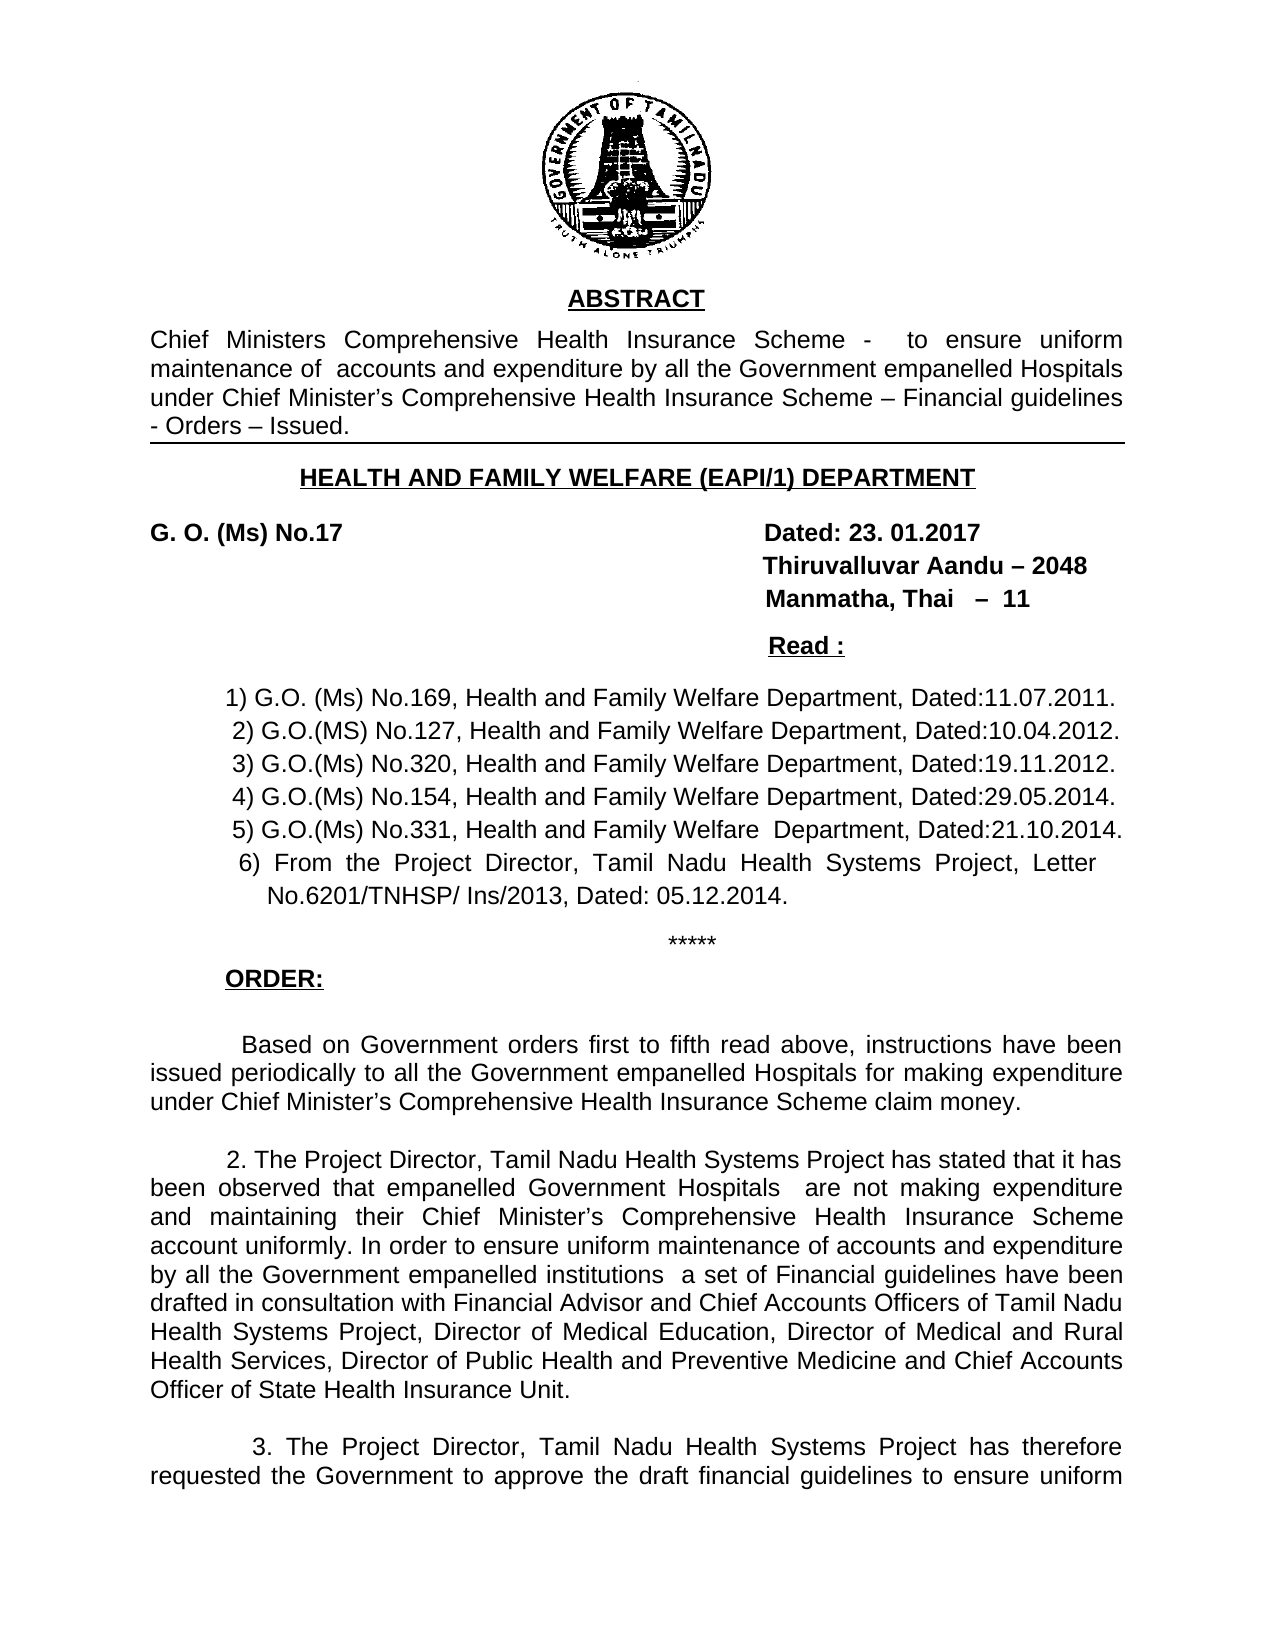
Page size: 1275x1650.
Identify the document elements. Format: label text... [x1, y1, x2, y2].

text 6) From the Project Director, Tamil Nadu Health Systems Project, Letter No.6201/TNHSP/ Ins/2013, Dated: 05.12.2014. [225, 848, 1125, 910]
text ABSTRACT [150, 284, 1122, 313]
text G. O. (Ms) No.17 Dated: 23. 01.2017 [150, 518, 1125, 547]
text ***** [225, 931, 1125, 959]
text 2. The Project Director, Tamil Nadu Health Systems Project has stated that it has been observed that empanelled Government Hospitals are not making expenditure and maintaining their Chief Minister’s Comprehensive Health Insurance Scheme account uniformly. In order to ensure uniform maintenance of accounts and expenditure by all the Government empanelled institutions a set of Financial guidelines have been drafted in consultation with Financial Advisor and Chief Accounts Officers of Tamil Nadu Health Systems Project, Director of Medical Education, Director of Medical and Rural Health Services, Director of Public Health and Preventive Medicine and Chief Accounts Officer of State Health Insurance Unit. [150, 1144, 1125, 1403]
text 2) G.O.(MS) No.127, Health and Family Welfare Department, Dated:10.04.2012. [225, 716, 1125, 745]
text ORDER: [225, 963, 1125, 992]
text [150, 1432, 1125, 1489]
text 1) G.O. (Ms) No.169, Health and Family Welfare Department, Dated:11.07.2011. [225, 683, 1125, 712]
text Thiruvalluvar Aandu – 2048 Manmatha, Thai – 11 [675, 551, 1125, 613]
picture [525, 82, 748, 283]
text 5) G.O.(Ms) No.331, Health and Family Welfare Department, Dated:21.10.2014. [225, 815, 1125, 844]
text HEALTH AND FAMILY WELFARE (EAPI/1) DEPARTMENT [150, 463, 1125, 492]
text Read : [150, 631, 1125, 659]
text Based on Government orders first to fifth read above, instructions have been issued periodically to all the Government empanelled Hospitals for making expenditure under Chief Minister’s Comprehensive Health Insurance Scheme claim money. [150, 1029, 1125, 1116]
text 4) G.O.(Ms) No.154, Health and Family Welfare Department, Dated:29.05.2014. [225, 782, 1125, 811]
text Chief Ministers Comprehensive Health Insurance Scheme - to ensure uniform maintenance of accounts and expenditure by all the Government empanelled Hospitals under Chief Minister’s Comprehensive Health Insurance Scheme – Financial guidelines - Orders – Issued. [150, 325, 1125, 442]
text 3) G.O.(Ms) No.320, Health and Family Welfare Department, Dated:19.11.2012. [225, 749, 1125, 778]
